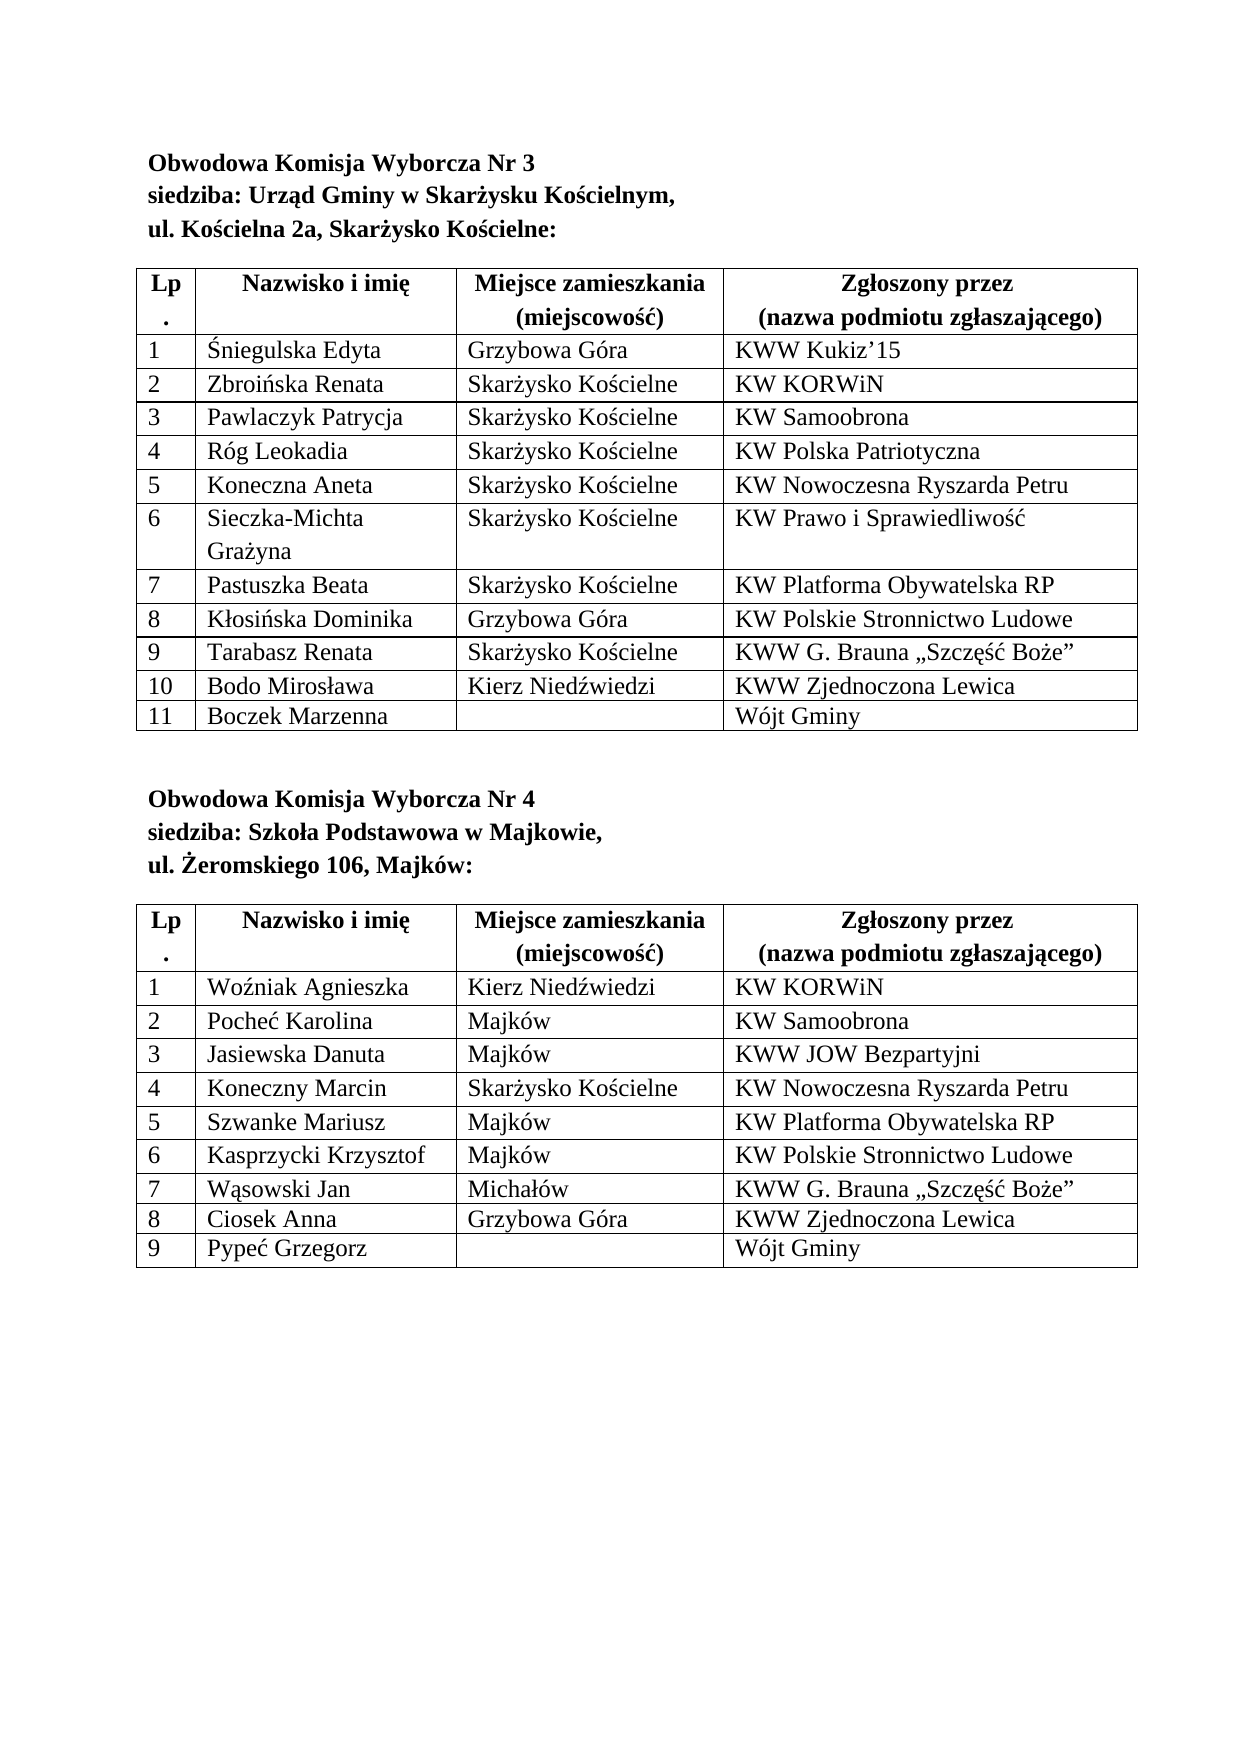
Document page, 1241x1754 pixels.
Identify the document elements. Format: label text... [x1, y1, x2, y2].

table_cell KW Samoobrona [724, 1006, 1137, 1038]
table_cell 10 [137, 671, 195, 700]
table_cell KW Platforma Obywatelska RP [724, 1107, 1137, 1139]
table_header Nazwisko i imię [196, 269, 456, 334]
table_cell [457, 701, 723, 729]
table_cell KW Nowoczesna Ryszarda Petru [724, 470, 1137, 502]
table_cell Grzybowa Góra [457, 604, 723, 636]
table_cell Skarżysko Kościelne [457, 1073, 723, 1106]
table_cell KWW Zjednoczona Lewica [724, 671, 1137, 700]
table_header Nazwisko i imię [196, 905, 456, 971]
table_cell Koneczna Aneta [196, 470, 456, 502]
table_cell Skarżysko Kościelne [457, 369, 723, 401]
table_cell 6 [137, 504, 195, 569]
table_cell Pastuszka Beata [196, 570, 456, 603]
table_cell KW Prawo i Sprawiedliwość [724, 504, 1137, 569]
table_cell 2 [137, 1006, 195, 1038]
table_cell 5 [137, 1107, 195, 1139]
table_cell Róg Leokadia [196, 436, 456, 469]
table_cell Wąsowski Jan [196, 1174, 456, 1203]
table_cell 9 [137, 1234, 195, 1267]
table_cell 9 [137, 638, 195, 670]
table_cell Majków [457, 1039, 723, 1072]
table_cell 7 [137, 1174, 195, 1203]
table_cell Woźniak Agnieszka [196, 972, 456, 1005]
table_cell KWW G. Brauna „Szczęść Boże” [724, 1174, 1137, 1203]
table_cell [457, 1234, 723, 1267]
table_header Miejsce zamieszkania (miejscowość) [457, 269, 723, 334]
table_cell Pypeć Grzegorz [196, 1234, 456, 1267]
table_cell Majków [457, 1006, 723, 1038]
table_cell 1 [137, 335, 195, 368]
table_cell 4 [137, 1073, 195, 1106]
table_header Zgłoszony przez (nazwa podmiotu zgłaszającego) [724, 269, 1137, 334]
table_cell Michałów [457, 1174, 723, 1203]
table_cell 7 [137, 570, 195, 603]
table_cell Bodo Mirosława [196, 671, 456, 700]
table_cell Zbroińska Renata [196, 369, 456, 401]
table_cell Skarżysko Kościelne [457, 436, 723, 469]
table_cell Boczek Marzenna [196, 701, 456, 729]
table_cell Pocheć Karolina [196, 1006, 456, 1038]
table_header Lp. [137, 905, 195, 971]
table_cell 3 [137, 1039, 195, 1072]
table_cell KW Polskie Stronnictwo Ludowe [724, 604, 1137, 636]
table_cell KW Samoobrona [724, 403, 1137, 435]
table_cell 5 [137, 470, 195, 502]
table_cell KW Platforma Obywatelska RP [724, 570, 1137, 603]
table_cell KW Polskie Stronnictwo Ludowe [724, 1140, 1137, 1173]
table_cell 1 [137, 972, 195, 1005]
table_cell Sieczka-Michta Grażyna [196, 504, 456, 569]
table_cell Skarżysko Kościelne [457, 638, 723, 670]
table_cell Pawlaczyk Patrycja [196, 403, 456, 435]
table_cell KW Polska Patriotyczna [724, 436, 1137, 469]
table_cell 6 [137, 1140, 195, 1173]
table_cell KWW Kukiz’15 [724, 335, 1137, 368]
table_cell Wójt Gminy [724, 701, 1137, 729]
table_header Lp. [137, 269, 195, 334]
table_cell Kłosińska Dominika [196, 604, 456, 636]
table_cell Ciosek Anna [196, 1204, 456, 1232]
table_cell KWW Zjednoczona Lewica [724, 1204, 1137, 1232]
table_cell Skarżysko Kościelne [457, 470, 723, 502]
table_cell Grzybowa Góra [457, 1204, 723, 1232]
table_cell Śniegulska Edyta [196, 335, 456, 368]
table_header Miejsce zamieszkania (miejscowość) [457, 905, 723, 971]
table_cell 4 [137, 436, 195, 469]
table_cell Jasiewska Danuta [196, 1039, 456, 1072]
text Obwodowa Komisja Wyborcza Nr 4 siedziba: Szkoła Podstawowa w Majkowie, ul. Żeromskiego 106, Majków: [148, 784, 1093, 879]
table_cell Skarżysko Kościelne [457, 570, 723, 603]
table_cell Skarżysko Kościelne [457, 504, 723, 569]
table_cell KWW G. Brauna „Szczęść Boże” [724, 638, 1137, 670]
table_cell Grzybowa Góra [457, 335, 723, 368]
table_cell 8 [137, 1204, 195, 1232]
table_cell KW KORWiN [724, 972, 1137, 1005]
table_cell Majków [457, 1140, 723, 1173]
table_cell 11 [137, 701, 195, 729]
table_cell Kasprzycki Krzysztof [196, 1140, 456, 1173]
table_cell Tarabasz Renata [196, 638, 456, 670]
table_cell Wójt Gminy [724, 1234, 1137, 1267]
table_cell 8 [137, 604, 195, 636]
text Obwodowa Komisja Wyborcza Nr 3 siedziba: Urząd Gminy w Skarżysku Kościelnym, ul. Kościelna 2a, Skarżysko Kościelne: [148, 148, 1093, 242]
table_cell Kierz Niedźwiedzi [457, 972, 723, 1005]
table_cell 2 [137, 369, 195, 401]
table_cell KW KORWiN [724, 369, 1137, 401]
table_cell Skarżysko Kościelne [457, 403, 723, 435]
table_cell KWW JOW Bezpartyjni [724, 1039, 1137, 1072]
table_cell KW Nowoczesna Ryszarda Petru [724, 1073, 1137, 1106]
table_cell Kierz Niedźwiedzi [457, 671, 723, 700]
table_cell Szwanke Mariusz [196, 1107, 456, 1139]
table_cell Koneczny Marcin [196, 1073, 456, 1106]
table_cell Majków [457, 1107, 723, 1139]
table_header Zgłoszony przez (nazwa podmiotu zgłaszającego) [724, 905, 1137, 971]
table_cell 3 [137, 403, 195, 435]
